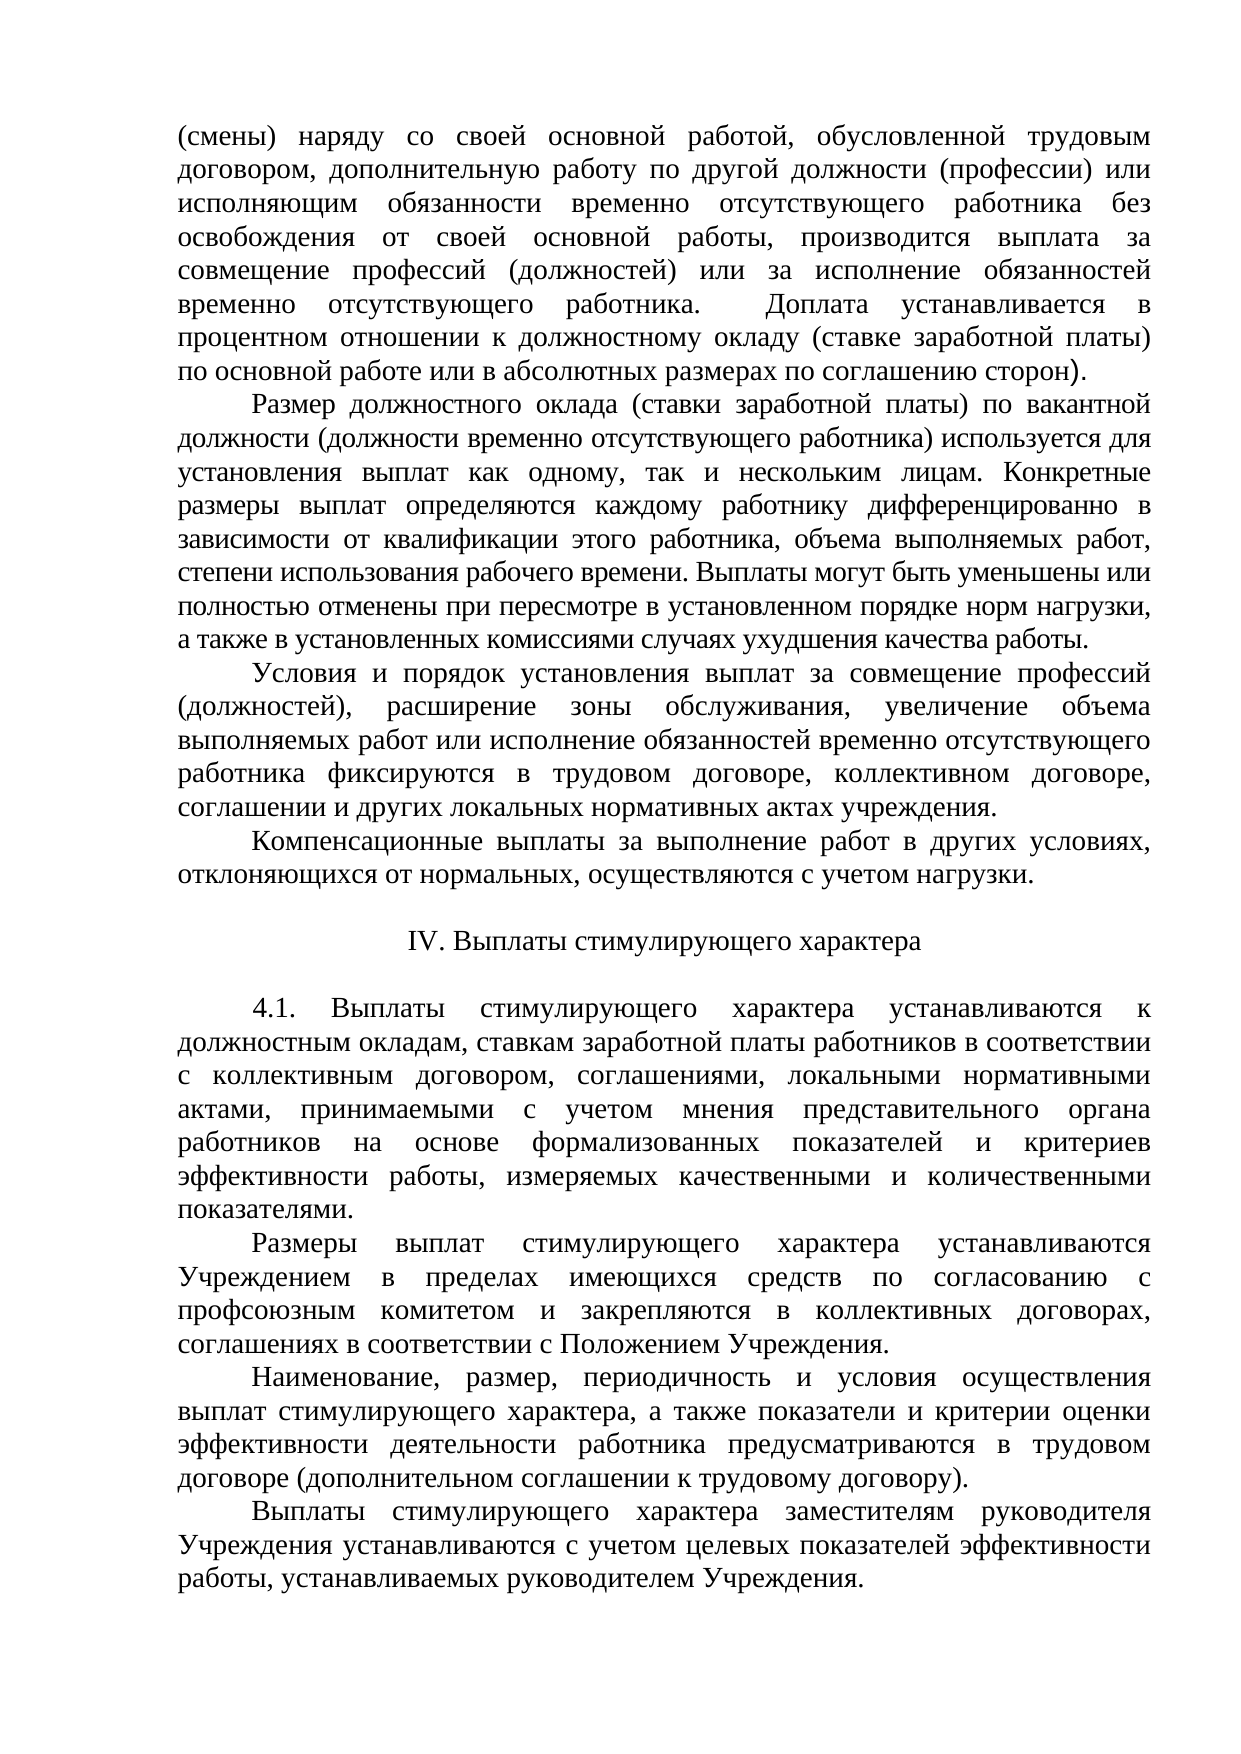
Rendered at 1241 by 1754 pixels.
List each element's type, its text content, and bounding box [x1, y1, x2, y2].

text Компенсационные выплаты за выполнение работ в других условиях, отклоняющихся от нормальных, осуществляются с учетом нагрузки. [177, 823, 1152, 890]
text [177, 118, 1152, 387]
text Выплаты стимулирующего характера заместителям руководителя Учреждения устанавливаются с учетом целевых показателей эффективности работы, устанавливаемых руководителем Учреждения. [177, 1493, 1152, 1594]
text Наименование, размер, периодичность и условия осуществления выплат стимулирующего характера, а также показатели и критерии оценки эффективности деятельности работника предусматриваются в трудовом договоре (дополнительном соглашении к трудовому договору). [177, 1359, 1152, 1493]
text Размеры выплат стимулирующего характера устанавливаются Учреждением в пределах имеющихся средств по согласованию с профсоюзным комитетом и закрепляются в коллективных договорах, соглашениях в соответствии с Положением Учреждения. [177, 1225, 1152, 1359]
text IV. Выплаты стимулирующего характера [177, 923, 1152, 957]
text 4.1. Выплаты стимулирующего характера устанавливаются к должностным окладам, ставкам заработной платы работников в соответствии с коллективным договором, соглашениями, локальными нормативными актами, принимаемыми с учетом мнения представительного органа работников на основе формализованных показателей и критериев эффективности работы, измеряемых качественными и количественными показателями. [177, 990, 1152, 1225]
text Размер должностного оклада (ставки заработной платы) по вакантной должности (должности временно отсутствующего работника) используется для установления выплат как одному, так и нескольким лицам. Конкретные размеры выплат определяются каждому работнику дифференцированно в зависимости от квалификации этого работника, объема выполняемых работ, степени использования рабочего времени. Выплаты могут быть уменьшены или полностью отменены при пересмотре в установленном порядке норм нагрузки, а также в установленных комиссиями случаях ухудшения качества работы. [177, 387, 1152, 655]
text Условия и порядок установления выплат за совмещение профессий (должностей), расширение зоны обслуживания, увеличение объема выполняемых работ или исполнение обязанностей временно отсутствующего работника фиксируются в трудовом договоре, коллективном договоре, соглашении и других локальных нормативных актах учреждения. [177, 655, 1152, 823]
